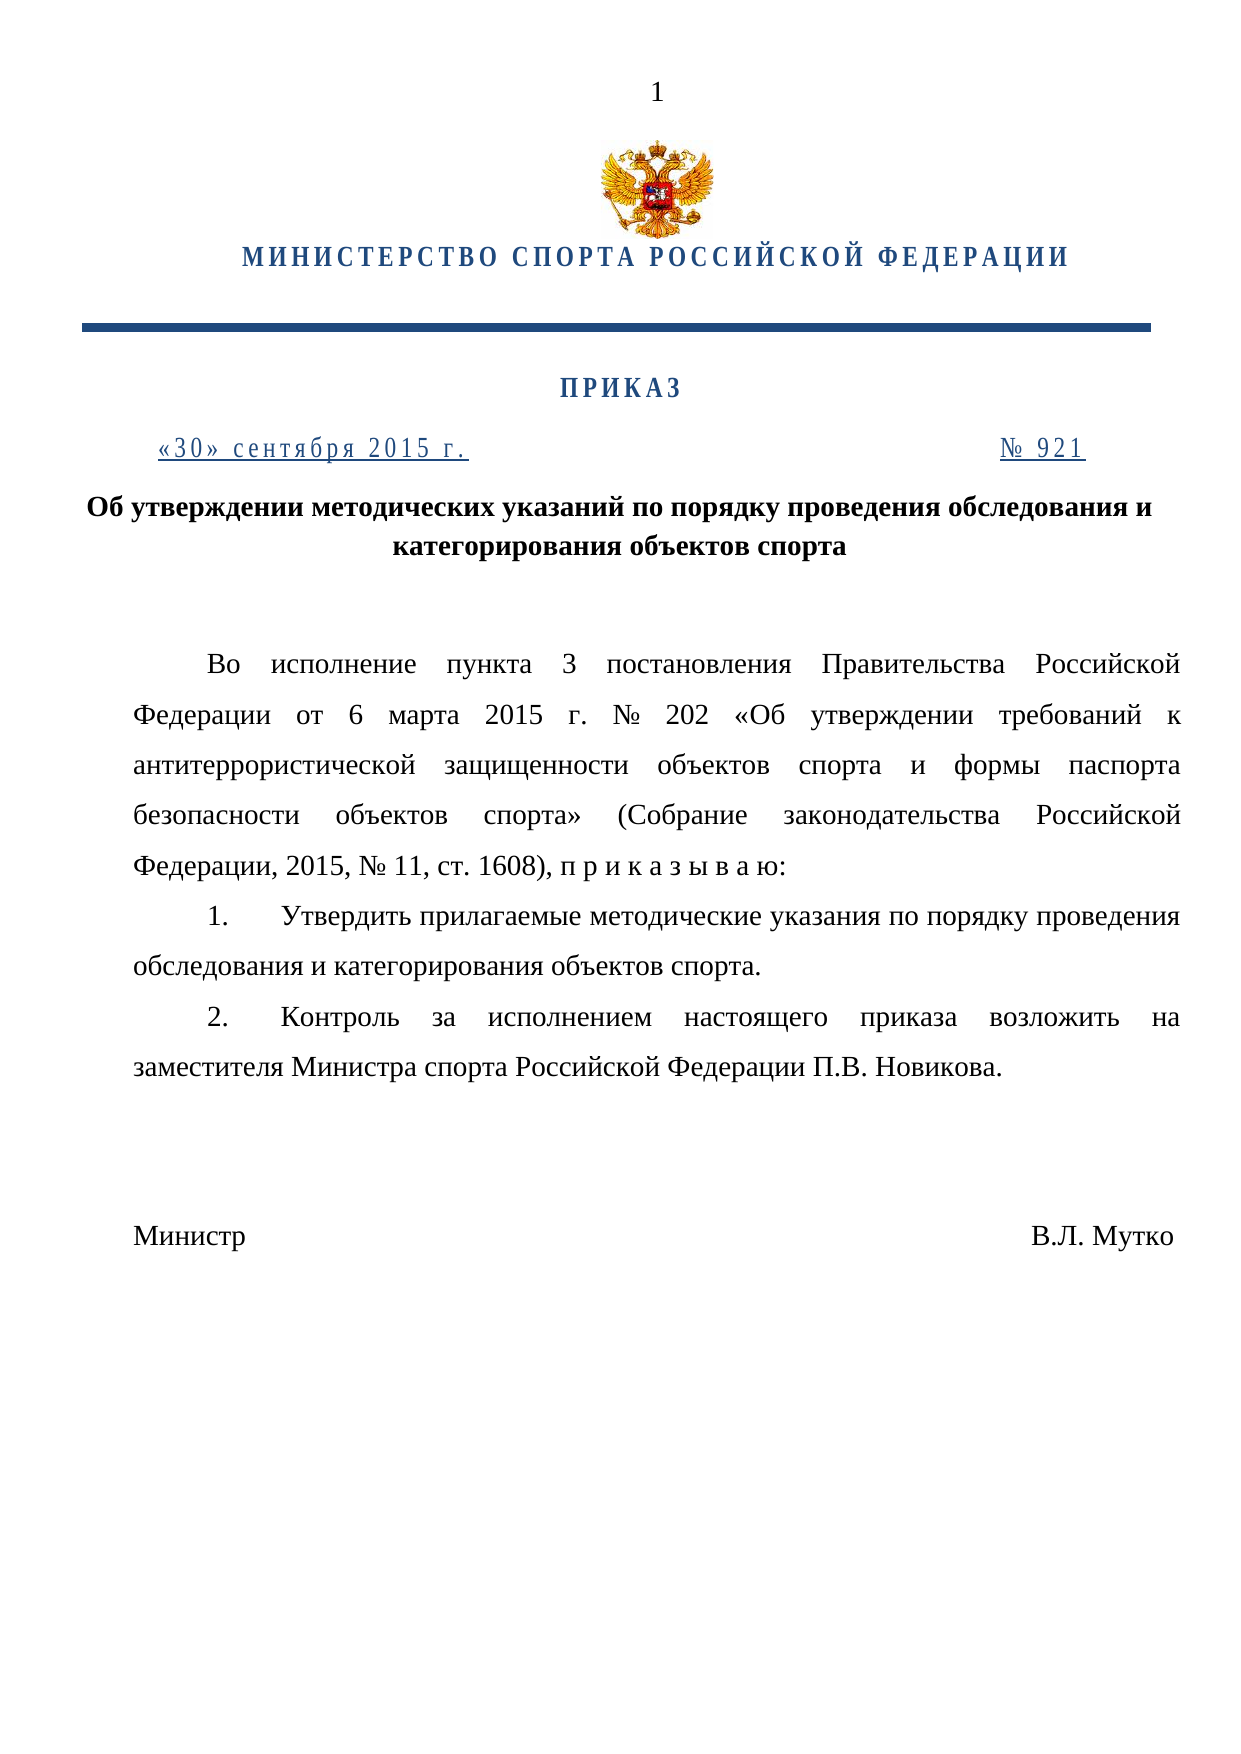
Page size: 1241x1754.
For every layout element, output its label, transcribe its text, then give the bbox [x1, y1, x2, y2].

text ПРИКАЗ [58, 332, 1181, 404]
text Об утверждении методических указаний по порядку проведения обследования и категорирования объектов спорта [58, 489, 1181, 561]
text МИНИСТЕРСТВО СПОРТА РОССИЙСКОЙ ФЕДЕРАЦИИ [133, 239, 1181, 273]
text «30» сентября 2015 г. № 921 [58, 430, 1181, 463]
text Министр В.Л. Мутко [133, 1218, 1181, 1252]
text Во исполнение пункта 3 постановления Правительства Российской Федерации от 6 марта 2015 г. № 202 «Об утверждении требований к антитеррористической защищенности объектов спорта и формы паспорта безопасности объектов спорта» (Собрание законодательства Российской Федерации, 2015, № 11, ст. 1608), п р и к а з ы в а ю: [133, 647, 1181, 881]
list Утвердить прилагаемые методические указания по порядку проведения обследования и категорирования объектов спорта. [133, 898, 1181, 982]
list Контроль за исполнением настоящего приказа возложить на заместителя Министра спорта Российской Федерации П.В. Новикова. [133, 999, 1181, 1083]
picture [600, 140, 714, 239]
